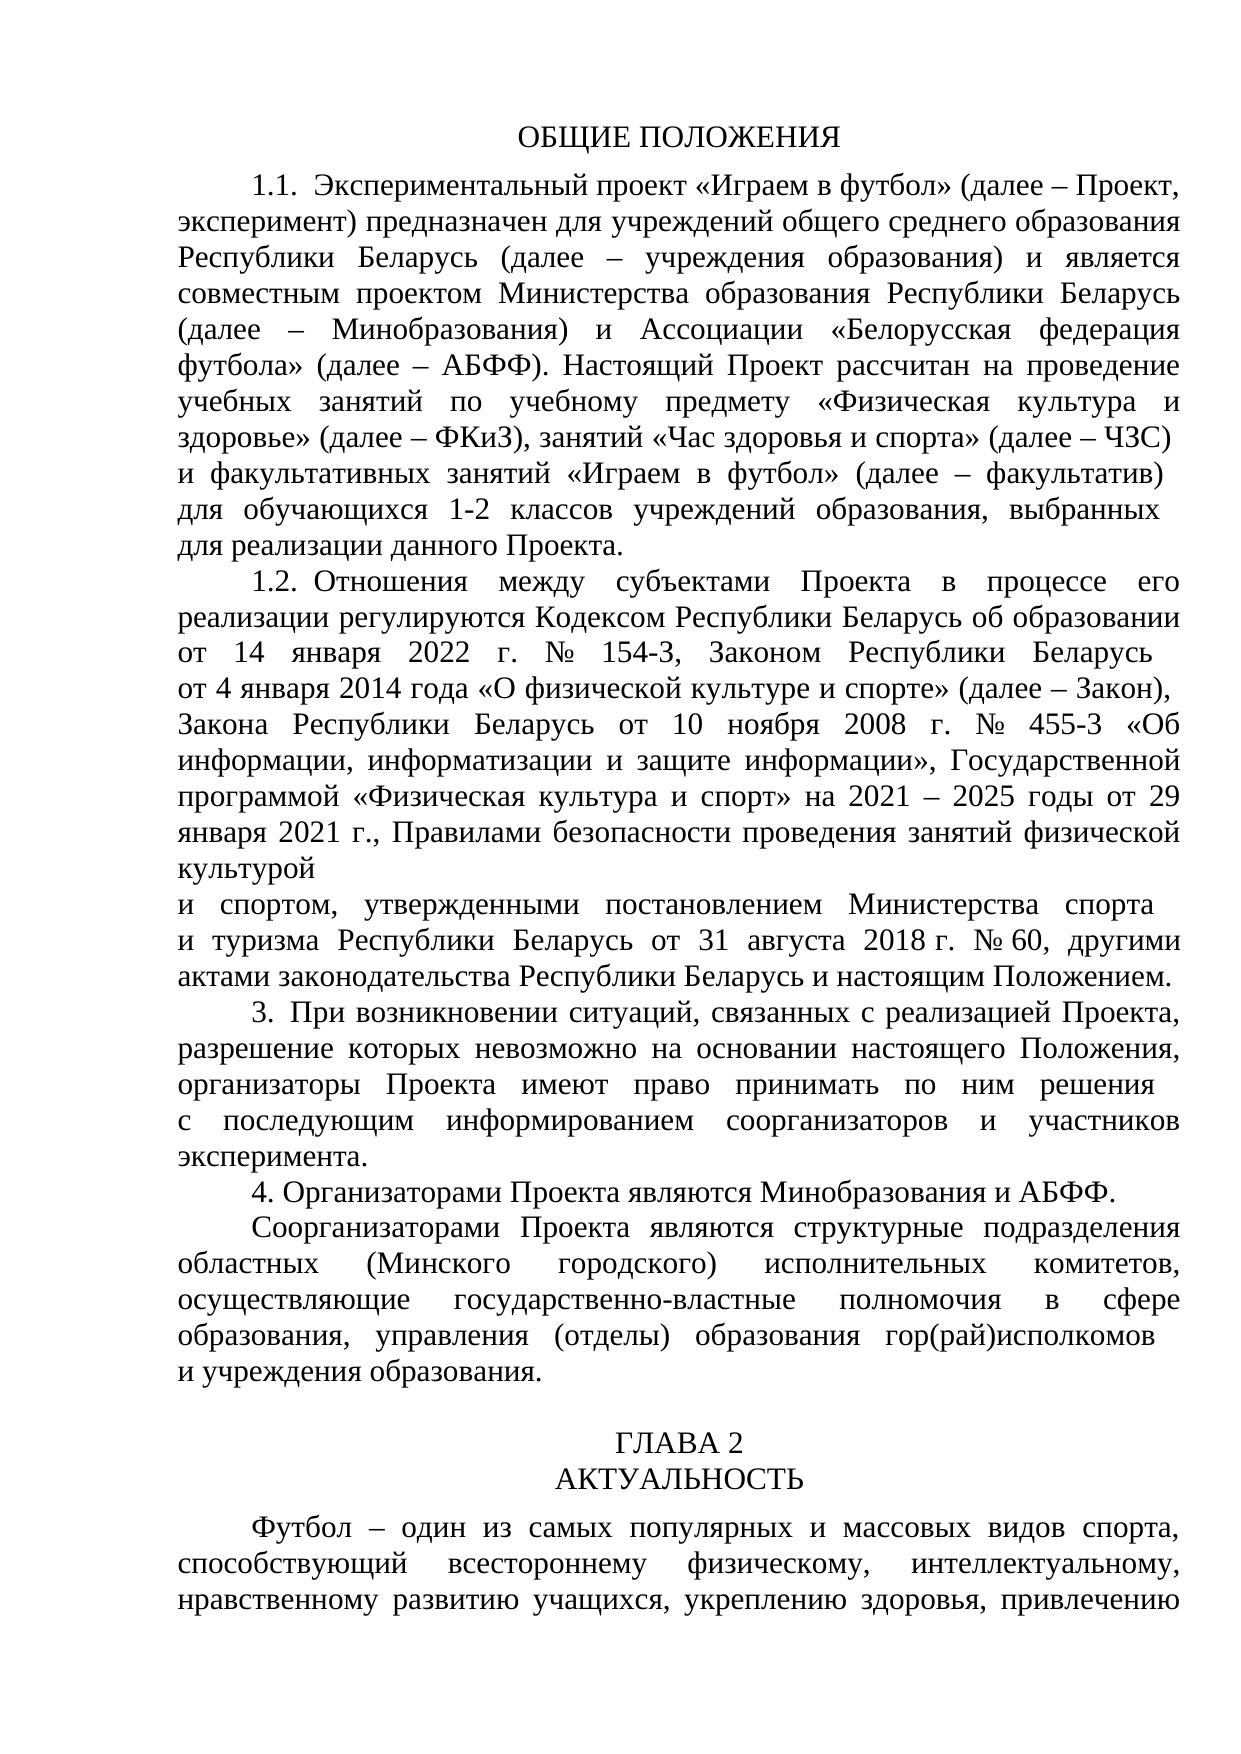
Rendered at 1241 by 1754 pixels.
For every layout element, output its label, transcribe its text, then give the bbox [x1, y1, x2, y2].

text ОБЩИЕ ПОЛОЖЕНИЯ [177, 118, 1181, 154]
text 1.1. Экспериментальный проект «Играем в футбол» (далее – Проект, эксперимент) предназначен для учреждений общего среднего образования Республики Беларусь (далее – учреждения образования) и является совместным проектом Министерства образования Республики Беларусь (далее – Минобразования) и Ассоциации «Белорусская федерация футбола» (далее – АБФФ). Настоящий Проект рассчитан на проведение учебных занятий по учебному предмету «Физическая культура и здоровье» (далее – ФКиЗ), занятий «Час здоровья и спорта» (далее – ЧЗС) и факультативных занятий «Играем в футбол» (далее – факультатив) для обучающихся 1-2 классов учреждений образования, выбранных для реализации данного Проекта. [177, 167, 1181, 562]
text ГЛАВА 2 [177, 1424, 1181, 1460]
text Соорганизаторами Проекта являются структурные подразделения областных (Минского городского) исполнительных комитетов, осуществляющие государственно-властные полномочия в сфере образования, управления (отделы) образования гор(рай)исполкомов и учреждения образования. [177, 1209, 1181, 1388]
text 4. Организаторами Проекта являются Минобразования и АБФФ. [177, 1173, 1181, 1209]
text 3. При возникновении ситуаций, связанных с реализацией Проекта, разрешение которых невозможно на основании настоящего Положения, организаторы Проекта имеют право принимать по ним решения с последующим информированием соорганизаторов и участников эксперимента. [177, 993, 1181, 1173]
text АКТУАЛЬНОСТЬ [177, 1460, 1181, 1496]
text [177, 1509, 1181, 1617]
text 1.2. Отношения между субъектами Проекта в процессе его реализации регулируются Кодексом Республики Беларусь об образовании от 14 января 2022 г. № 154-З, Законом Республики Беларусь от 4 января 2014 года «О физической культуре и спорте» (далее – Закон), Закона Республики Беларусь от 10 ноября 2008 г. № 455-3 «Об информации, информатизации и защите информации», Государственной программой «Физическая культура и спорт» на 2021 – 2025 годы от 29 января 2021 г., Правилами безопасности проведения занятий физической культурой и спортом, утвержденными постановлением Министерства спорта и туризма Республики Беларусь от 31 августа 2018 г. № 60, другими актами законодательства Республики Беларусь и настоящим Положением. [177, 562, 1181, 993]
